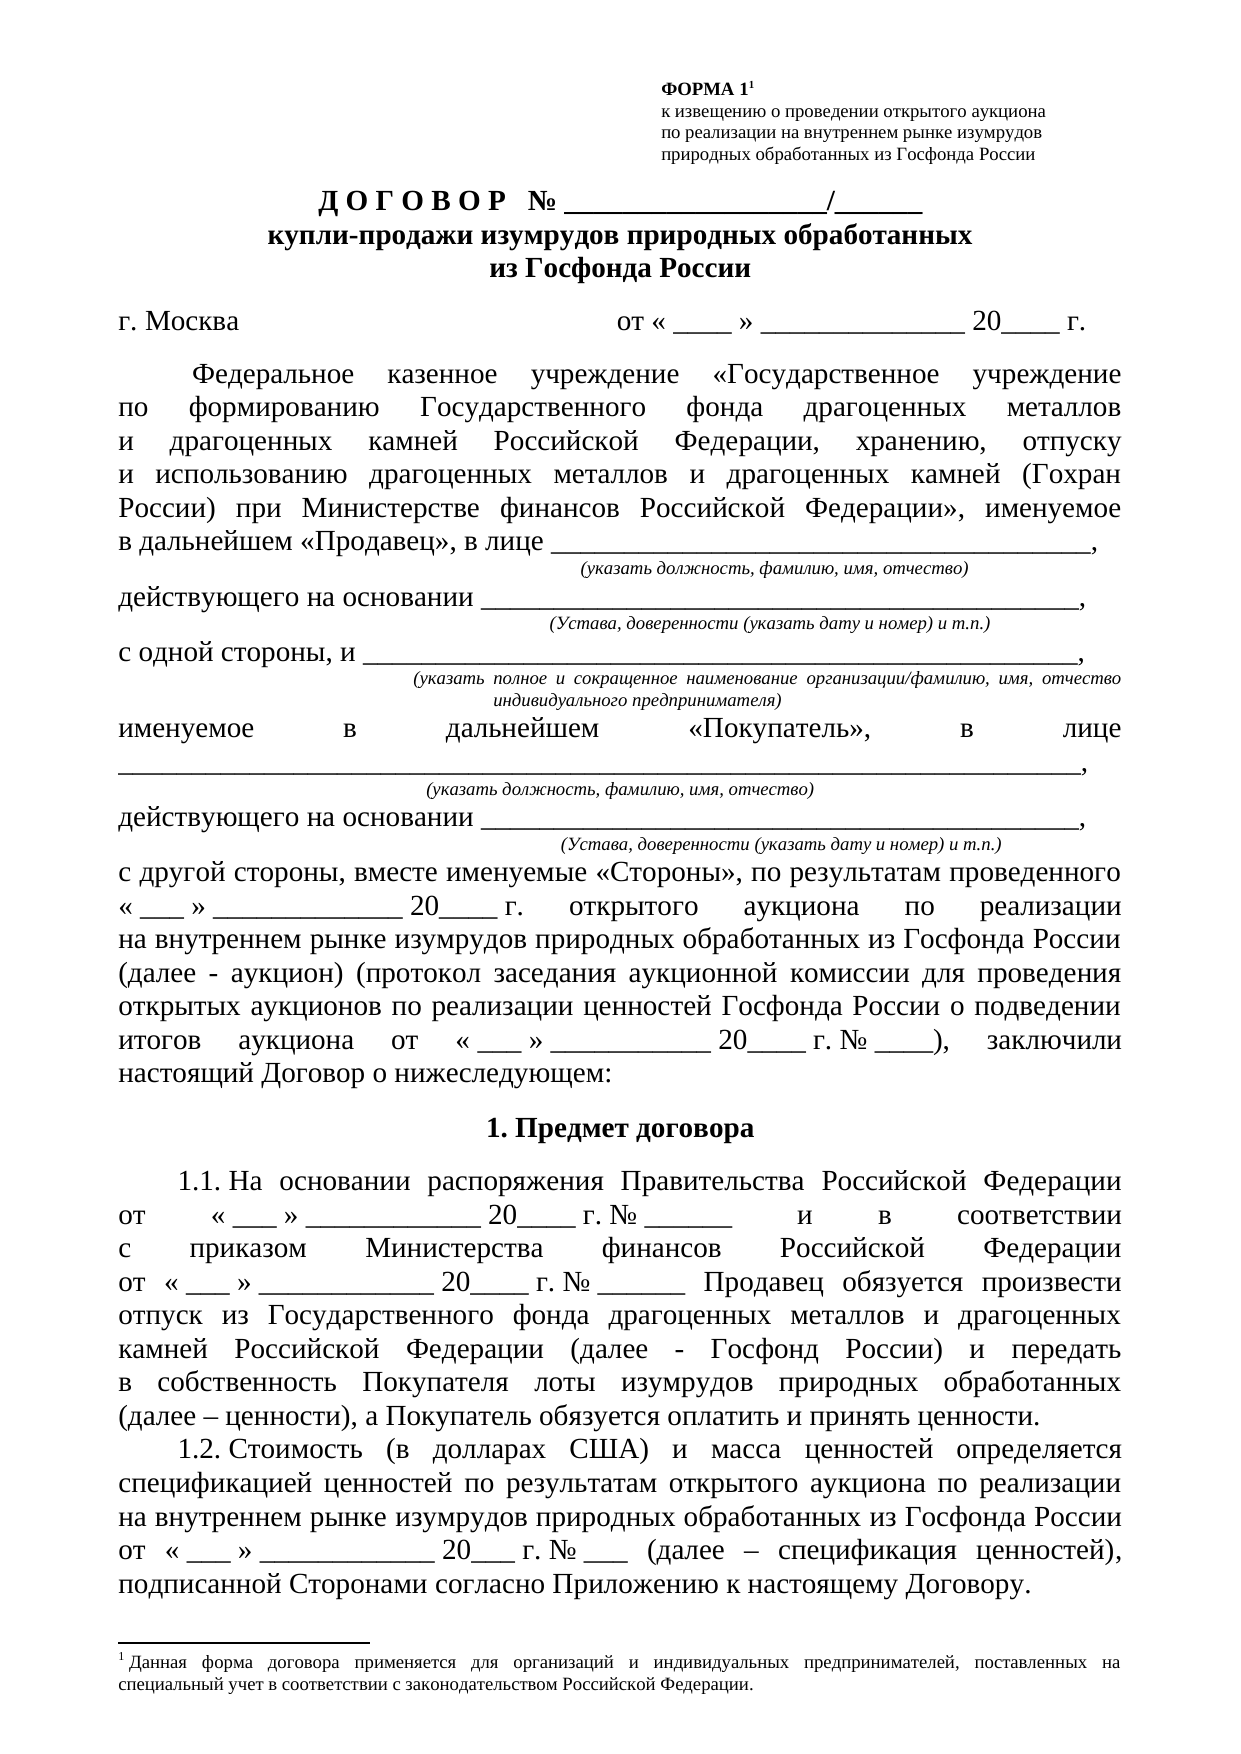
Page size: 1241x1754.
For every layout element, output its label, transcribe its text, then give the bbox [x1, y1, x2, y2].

table_header от « ____ » ______________ 20____ г. [605, 303, 1104, 337]
text действующего на основании _________________________________________, [118, 579, 1122, 612]
text из Госфонда России [118, 250, 1122, 284]
text действующего на основании _________________________________________, [118, 799, 1122, 833]
table_header г. Москва [107, 303, 605, 337]
text купли-продажи изумрудов природных обработанных [118, 217, 1122, 250]
text (Устава, доверенности (указать дату и номер) и т.п.) [549, 612, 1122, 634]
text с одной стороны, и _________________________________________________, [118, 634, 1122, 667]
text с другой стороны, вместе именуемые «Стоpоны», по результатам проведенного « ___ » _____________ 20____ г. открытого аукциона по реализации на внутреннем рынке изумрудов природных обработанных из Госфонда России (далее - аукцион) (протокол заседания аукционной комиссии для проведения открытых аукционов по реализации ценностей Госфонда России о подведении итогов аукциона от « ___ » ___________ 20____ г. № ____), заключили настоящий Договор о нижеследующем: [118, 854, 1122, 1089]
text (указать должность, фамилию, имя, отчество) [413, 557, 1122, 579]
subtitle Д О Г О В О Р № __________________/______ [118, 183, 1122, 217]
text (указать полное и сокращенное наименование организации/фамилию, имя, отчество индивидуального предпринимателя) [413, 667, 1122, 710]
text (Устава, доверенности (указать дату и номер) и т.п.) [487, 833, 1122, 854]
text 1. Предмет договора [118, 1111, 1122, 1144]
text (указать должность, фамилию, имя, отчество) [118, 777, 1122, 799]
text Федеральное казенное учреждение «Государственное учреждение по формированию Госудаpственного фонда дpагоценных металлов и дpагоценных камней Российской Федеpации, хpанению, отпуску и использованию дpагоценных металлов и дpагоценных камней (Гохpан России) пpи Министеpстве финансов Российской Федеpации», именуемое в дальнейшем «Продавец», в лице _____________________________________, [118, 356, 1122, 557]
text 1.1. На основании распоряжения Правительства Российской Федерации от « ___ » ____________ 20____ г. № ______ и в соответствии с приказом Министерства финансов Российской Федерации от « ___ » ____________ 20____ г. № ______ Продавец обязуется произвести отпуск из Государственного фонда драгоценных металлов и драгоценных камней Российской Федерации (далее - Госфонд России) и передать в собственность Покупателя лоты изумрудов природных обработанных (далее – ценности), а Покупатель обязуется оплатить и принять ценности. [118, 1163, 1122, 1432]
text 1.2. Стоимость (в долларах США) и масса ценностей определяется спецификацией ценностей по результатам открытого аукциона по реализации на внутреннем рынке изумрудов природных обработанных из Госфонда России от « ___ » ____________ 20___ г. № ___ (далее – спецификация ценностей), подписанной Сторонами согласно Приложению к настоящему Договору. [118, 1432, 1122, 1599]
table_header ФОРМА 1 к извещению о проведении открытого аукциона по реализации на внутреннем рынке изумрудов природных обработанных из Госфонда России [650, 78, 1074, 164]
text именуемое в дальнейшем «Покупатель», в лице __________________________________________________________________, [118, 710, 1122, 777]
